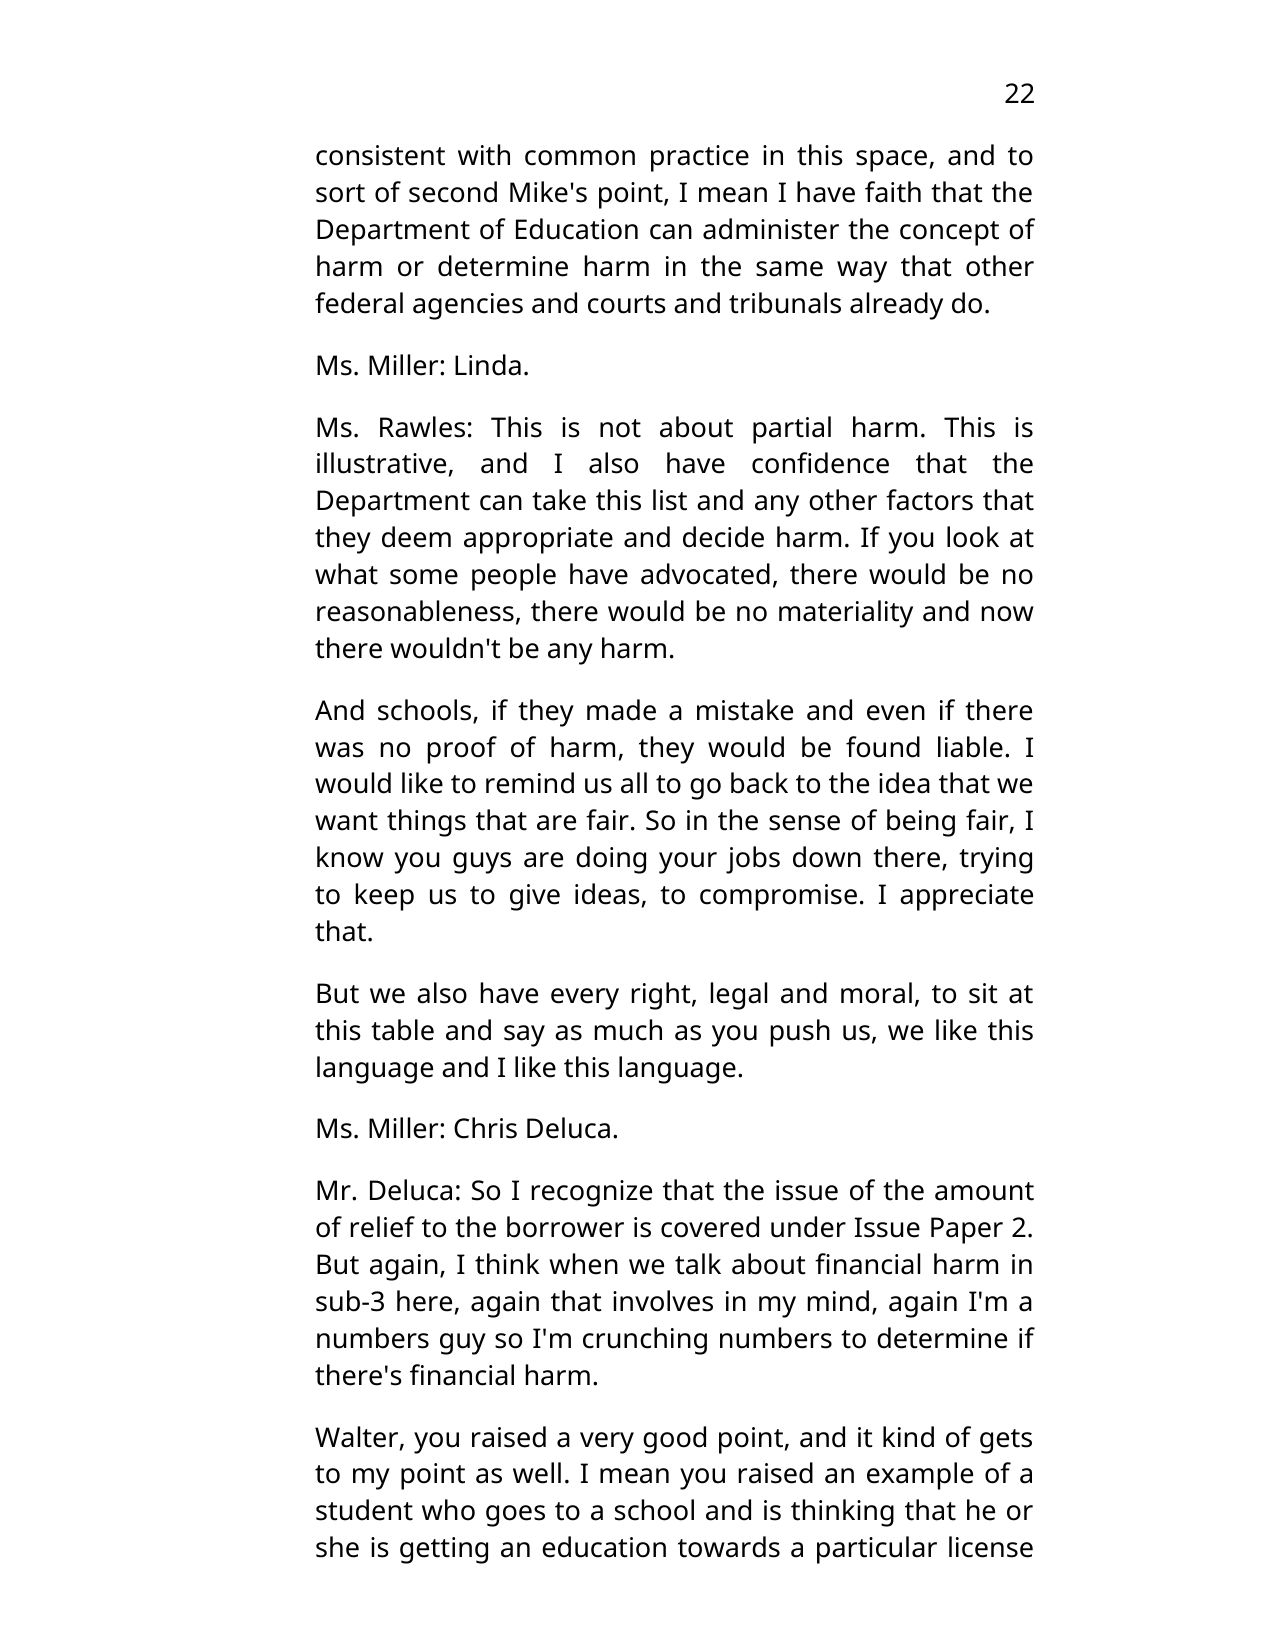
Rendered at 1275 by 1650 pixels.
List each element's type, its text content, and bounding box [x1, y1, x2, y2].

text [315, 137, 1035, 321]
text Ms. Rawles: This is not about partial harm. This is illustrative, and I also have confidence that the Department can take this list and any other factors that they deem appropriate and decide harm. If you look at what some people have advocated, there would be no reasonableness, there would be no materiality and now there wouldn't be any harm. [315, 408, 1035, 666]
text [315, 1418, 1035, 1566]
text Mr. Deluca: So I recognize that the issue of the amount of relief to the borrower is covered under Issue Paper 2. But again, I think when we talk about financial harm in sub-3 here, again that involves in my mind, again I'm a numbers guy so I'm crunching numbers to determine if there's financial harm. [315, 1172, 1035, 1393]
text And schools, if they made a mistake and even if there was no proof of harm, they would be found liable. I would like to remind us all to go back to the idea that we want things that are fair. So in the sense of being fair, I know you guys are doing your jobs down there, trying to keep us to give ideas, to compromise. I appreciate that. [315, 691, 1035, 949]
text Ms. Miller: Chris Deluca. [315, 1110, 1035, 1147]
text Ms. Miller: Linda. [315, 346, 1035, 383]
text But we also have every right, legal and moral, to sit at this table and say as much as you push us, we like this language and I like this language. [315, 974, 1035, 1085]
